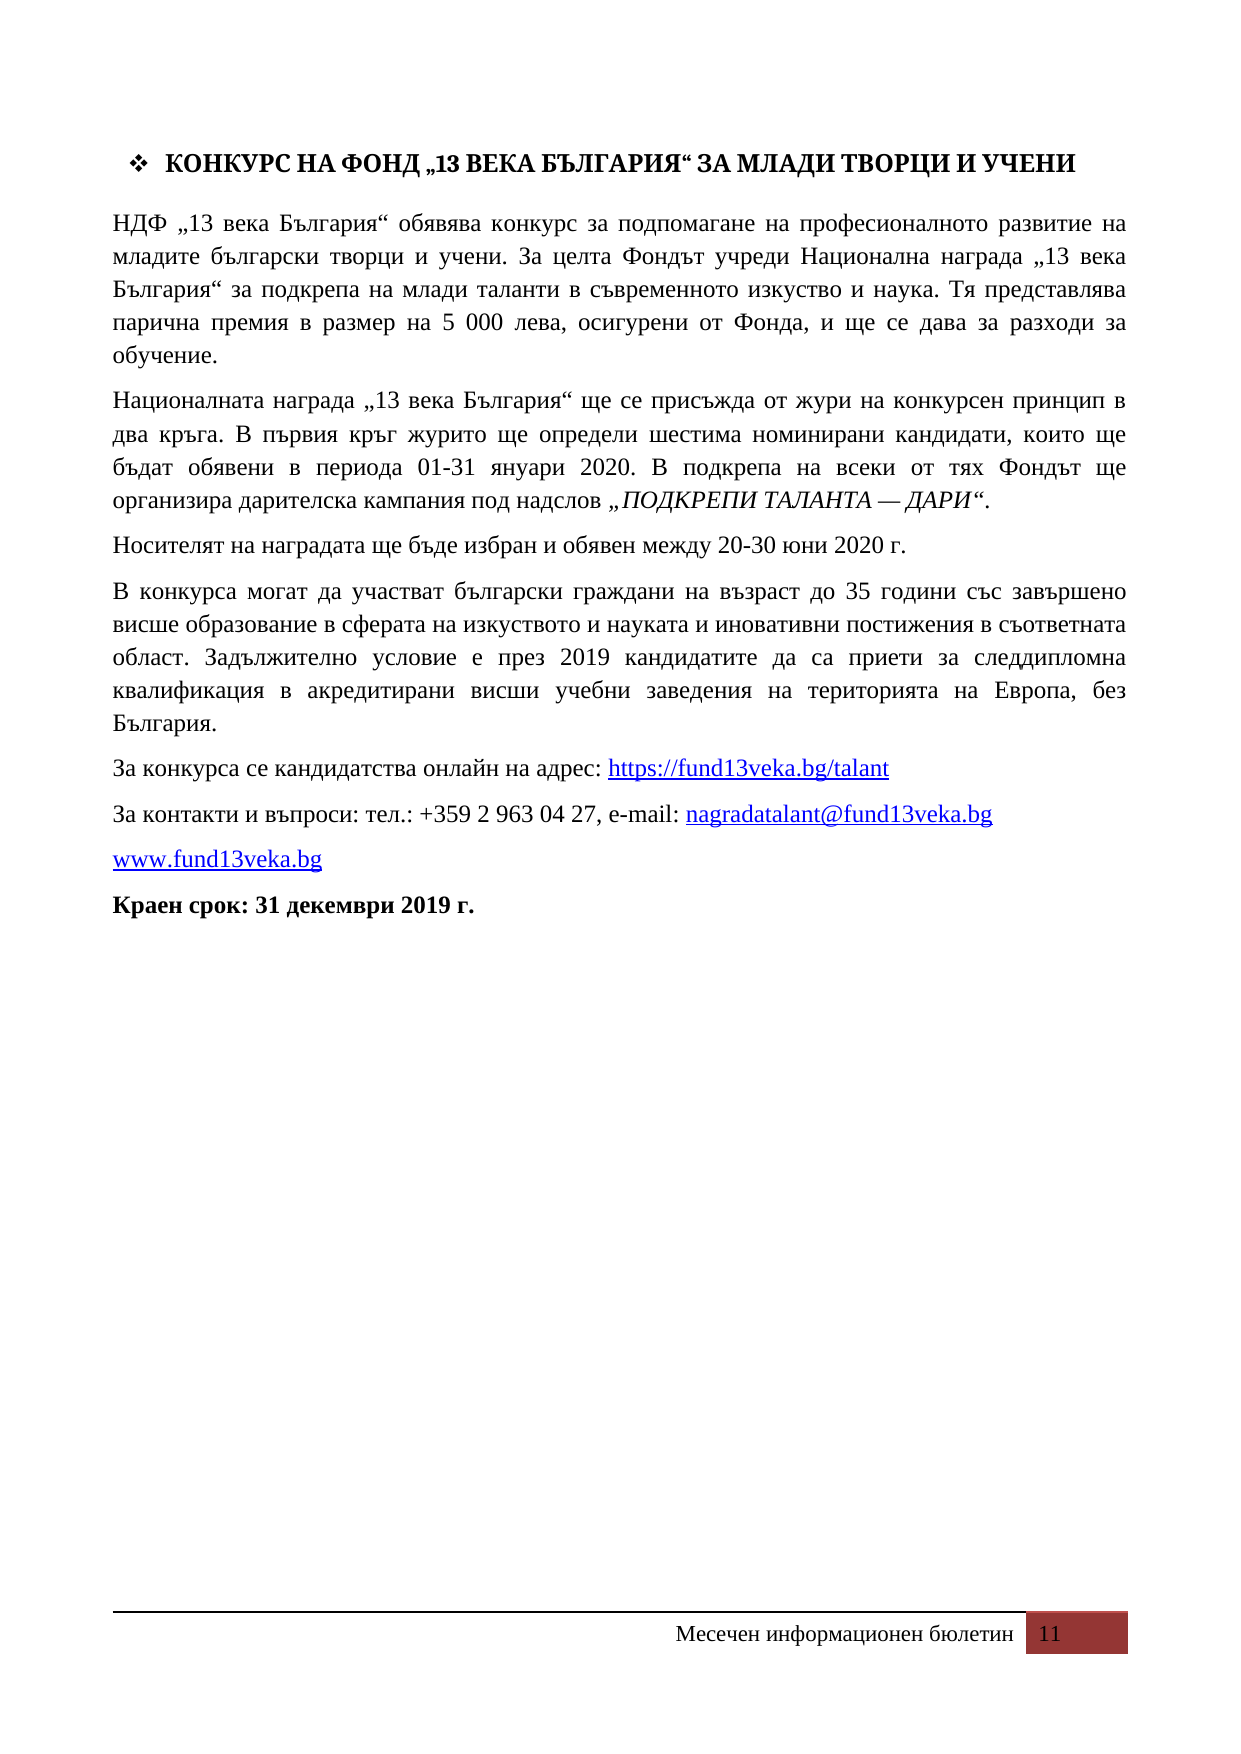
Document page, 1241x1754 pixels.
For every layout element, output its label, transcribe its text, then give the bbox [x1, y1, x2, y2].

text Носителят на наградата ще бъде избран и обявен между 20-30 юни 2020 г. [112, 530, 1128, 559]
text За конкурса се кандидатства онлайн на адрес: https://fund13veka.bg/talant [112, 753, 1128, 782]
text За контакти и въпроси: тел.: +359 2 963 04 27, e-mail: nagradatalant@fund13veka.bg [112, 799, 1128, 828]
text www.fund13veka.bg [112, 844, 1128, 873]
text Националната награда „13 века България“ ще се присъжда от жури на конкурсен принцип в два кръга. В първия кръг журито ще определи шестима номинирани кандидати, които ще бъдат обявени в периода 01-31 януари 2020. В подкрепа на всеки от тях Фондът ще организира дарителска кампания под надслов „ПОДКРЕПИ ТАЛАНТА — ДАРИ“. [112, 386, 1128, 513]
subtitle Конкурс на фонд „13 века България“ за млади творци и учени [127, 150, 1128, 179]
text НДФ „13 века България“ обявява конкурс за подпомагане на професионалното развитие на младите български творци и учени. За целта Фондът учреди Национална награда „13 века България“ за подкрепа на млади таланти в съвременното изкуство и наука. Тя представлява парична премия в размер на 5 000 лева, осигурени от Фонда, и ще се дава за разходи за обучение. [112, 208, 1128, 369]
text В конкурса могат да участват български граждани на възраст до 35 години със завършено висше образование в сферата на изкуството и науката и иновативни постижения в съответната област. Задължително условие е през 2019 кандидатите да са приети за следдипломна квалификация в акредитирани висши учебни заведения на територията на Европа, без България. [112, 576, 1128, 737]
text Краен срок: 31 декември 2019 г. [112, 890, 1128, 919]
